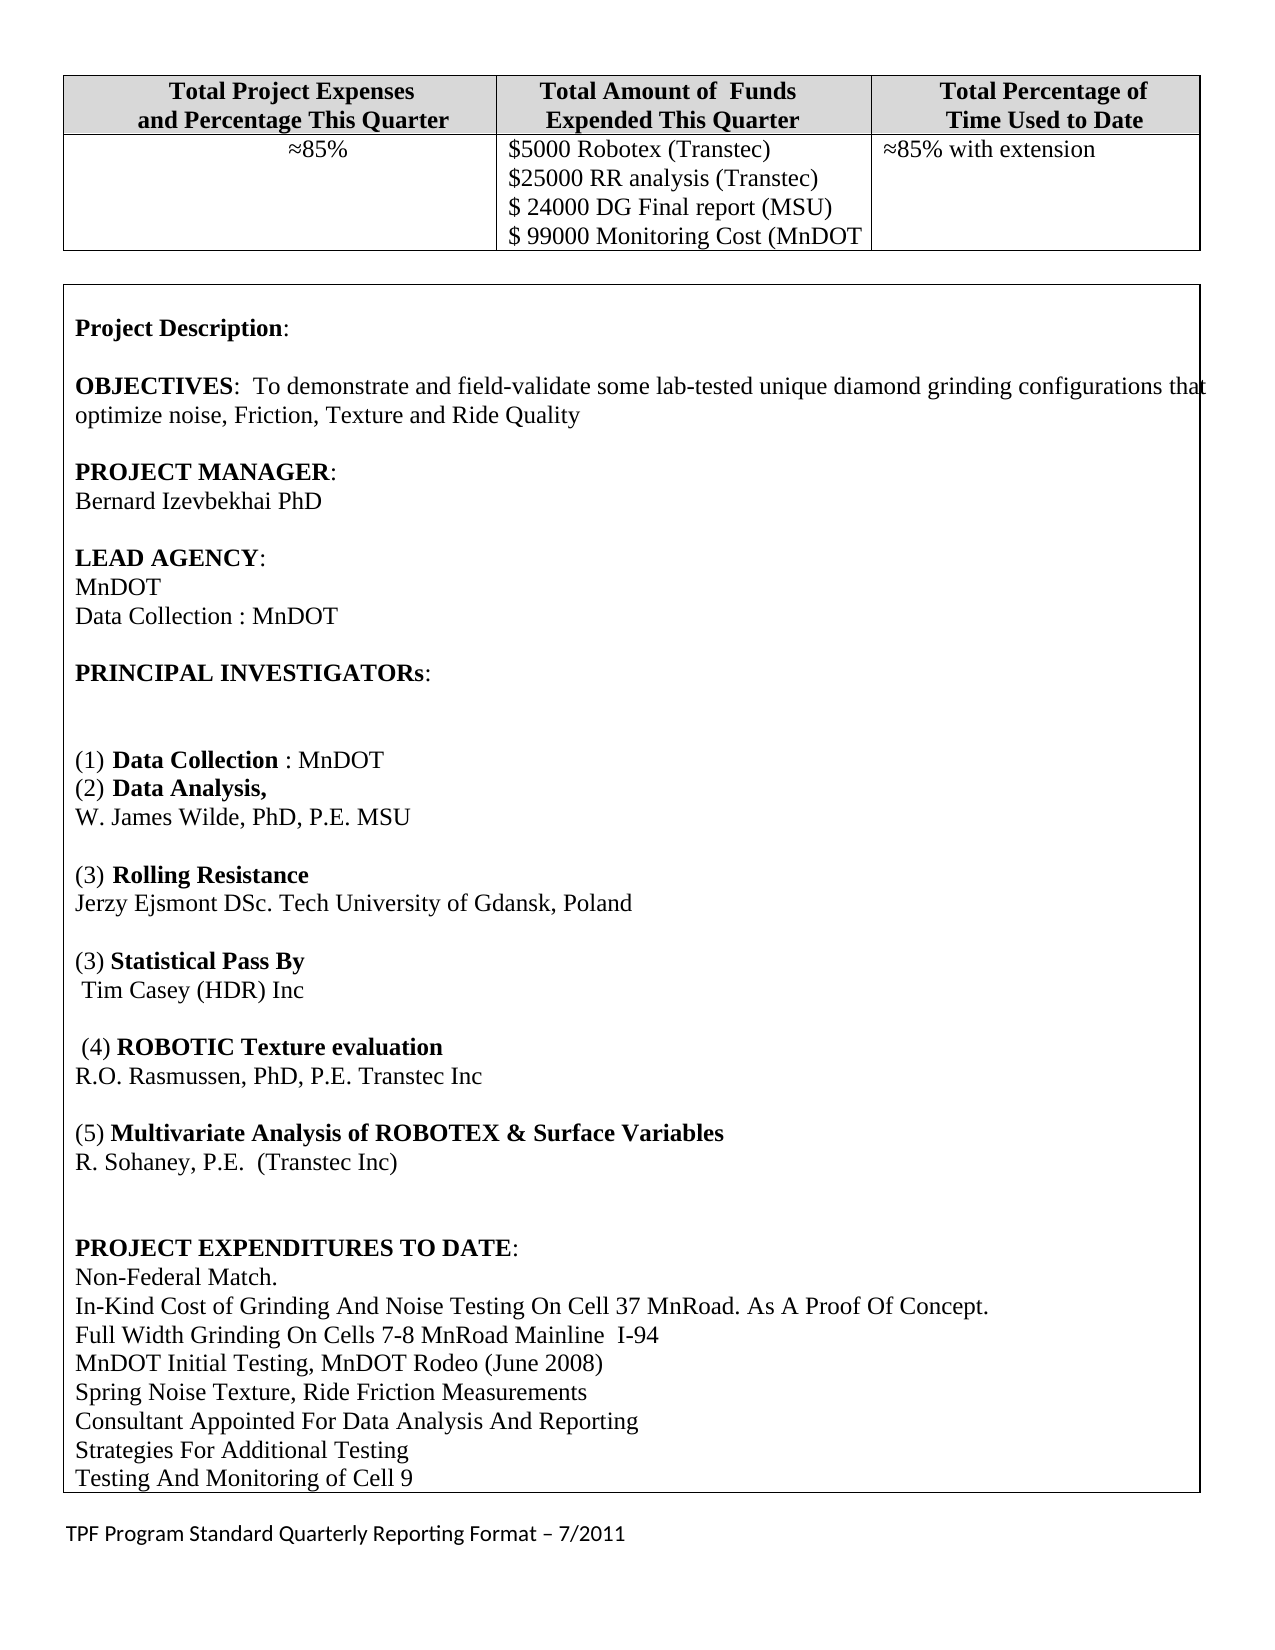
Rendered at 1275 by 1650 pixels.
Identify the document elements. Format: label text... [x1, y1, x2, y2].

table_cell ≈85% with extension [872, 135, 1199, 249]
table_header Total Project Expenses and Percentage This Quarter [64, 76, 496, 133]
table_cell $5000 Robotex (Transtec) $25000 RR analysis (Transtec) $ 24000 DG Final report (MSU) $ 99000 Monitoring Cost (MnDOT [497, 135, 871, 249]
table_cell ≈85% [64, 135, 496, 249]
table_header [64, 285, 1199, 1492]
table_header Total Percentage of Time Used to Date [872, 76, 1199, 133]
table_header Total Amount of Funds Expended This Quarter [497, 76, 871, 133]
